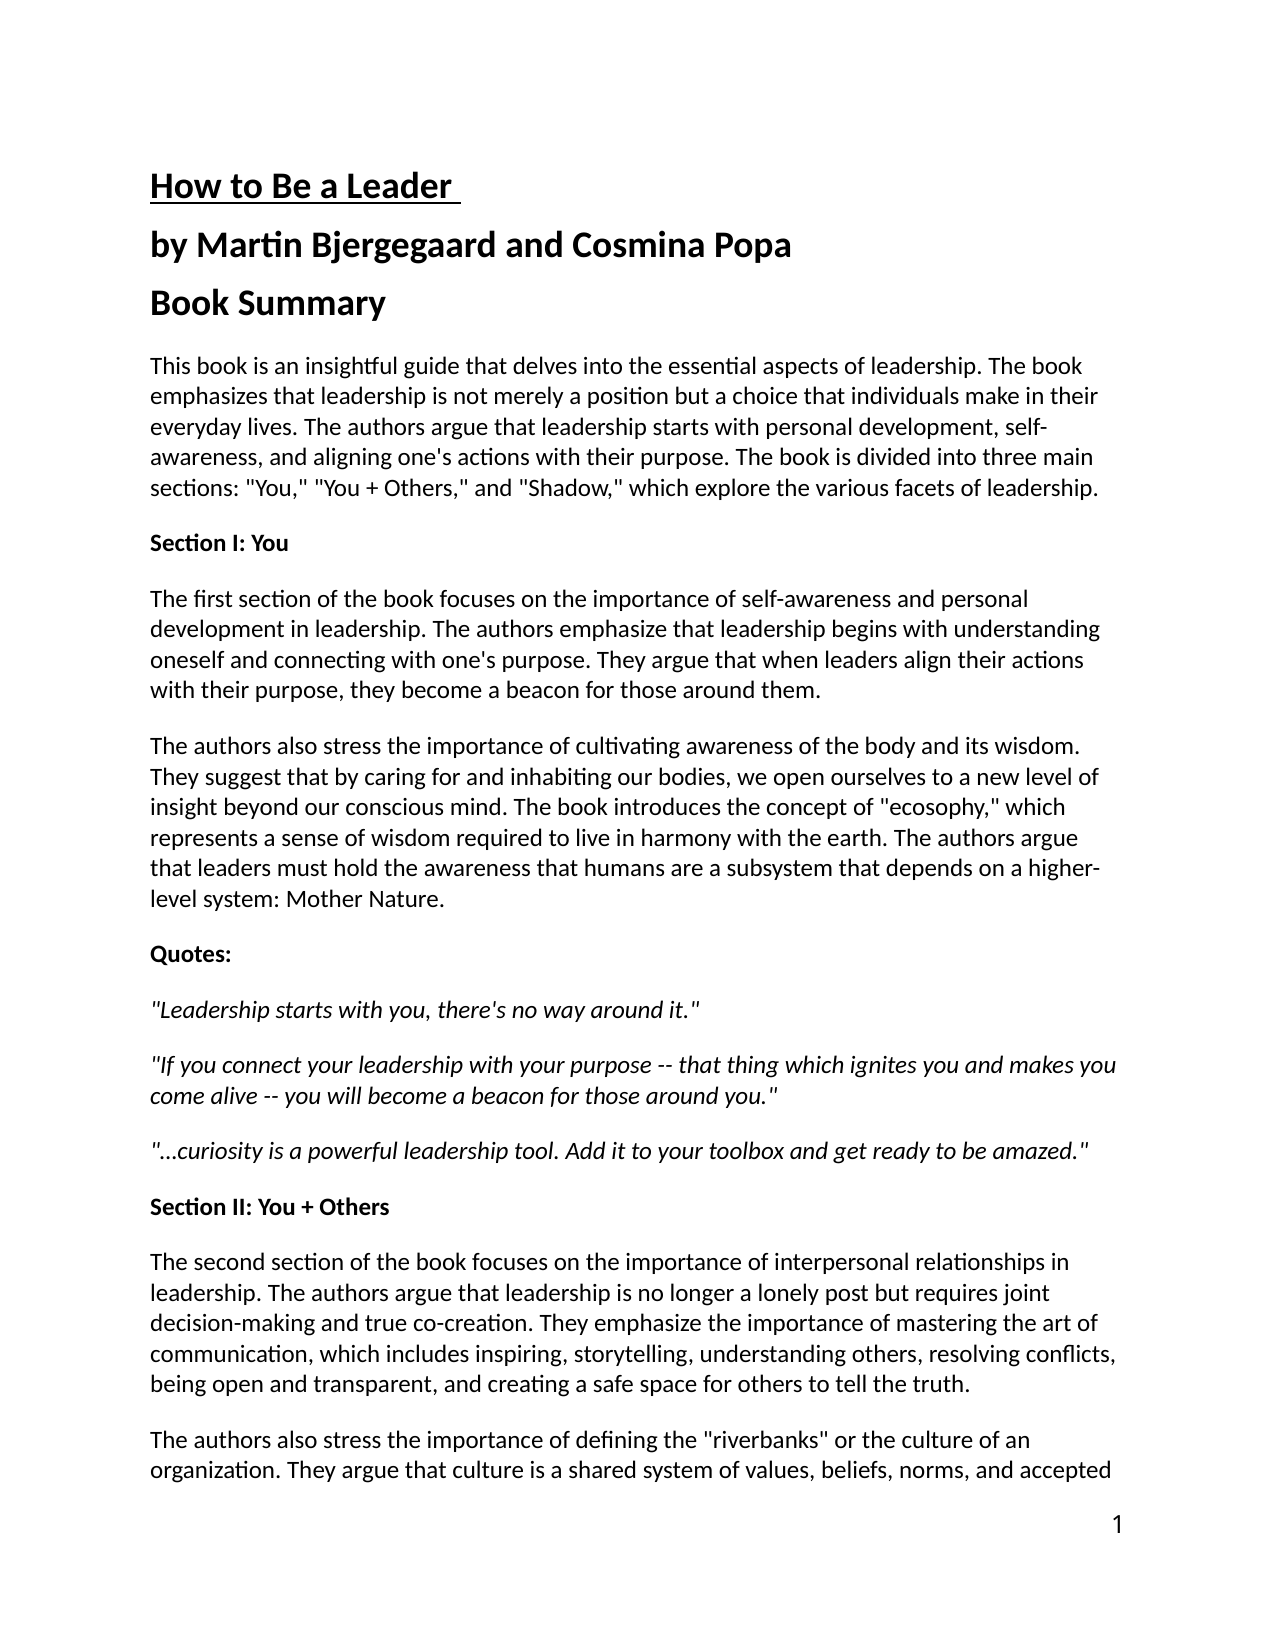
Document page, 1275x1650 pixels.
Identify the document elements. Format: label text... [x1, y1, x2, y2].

text "If you connect your leadership with your purpose -- that thing which ignites you and makes you come alive -- you will become a beacon for those around you." [150, 1049, 1125, 1110]
text The authors also stress the importance of cultivating awareness of the body and its wisdom. They suggest that by caring for and inhabiting our bodies, we open ourselves to a new level of insight beyond our conscious mind. The book introduces the concept of "ecosophy," which represents a sense of wisdom required to live in harmony with the earth. The authors argue that leaders must hold the awareness that humans are a subsystem that depends on a higher-level system: Mother Nature. [150, 730, 1125, 913]
text The second section of the book focuses on the importance of interpersonal relationships in leadership. The authors argue that leadership is no longer a lonely post but requires joint decision-making and true co-creation. They emphasize the importance of mastering the art of communication, which includes inspiring, storytelling, understanding others, resolving conflicts, being open and transparent, and creating a safe space for others to tell the truth. [150, 1246, 1125, 1399]
text "…curiosity is a powerful leadership tool. Add it to your toolbox and get ready to be amazed." [150, 1135, 1125, 1166]
text This book is an insightful guide that delves into the essential aspects of leadership. The book emphasizes that leadership is not merely a position but a choice that individuals make in their everyday lives. The authors argue that leadership starts with personal development, self-awareness, and aligning one's actions with their purpose. The book is divided into three main sections: "You," "You + Others," and "Shadow," which explore the various facets of leadership. [150, 350, 1125, 503]
text Section I: You [150, 528, 1125, 558]
text How to Be a Leader [150, 162, 1125, 208]
text Section II: You + Others [150, 1191, 1125, 1221]
text Quotes: [150, 938, 1125, 969]
text by Martin Bjergegaard and Cosmina Popa [150, 221, 1125, 267]
text The first section of the book focuses on the importance of self-awareness and personal development in leadership. The authors emphasize that leadership begins with understanding oneself and connecting with one's purpose. They argue that when leaders align their actions with their purpose, they become a beacon for those around them. [150, 583, 1125, 705]
text Book Summary [150, 279, 1125, 325]
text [150, 1424, 1125, 1485]
text "Leadership starts with you, there's no way around it." [150, 994, 1125, 1024]
